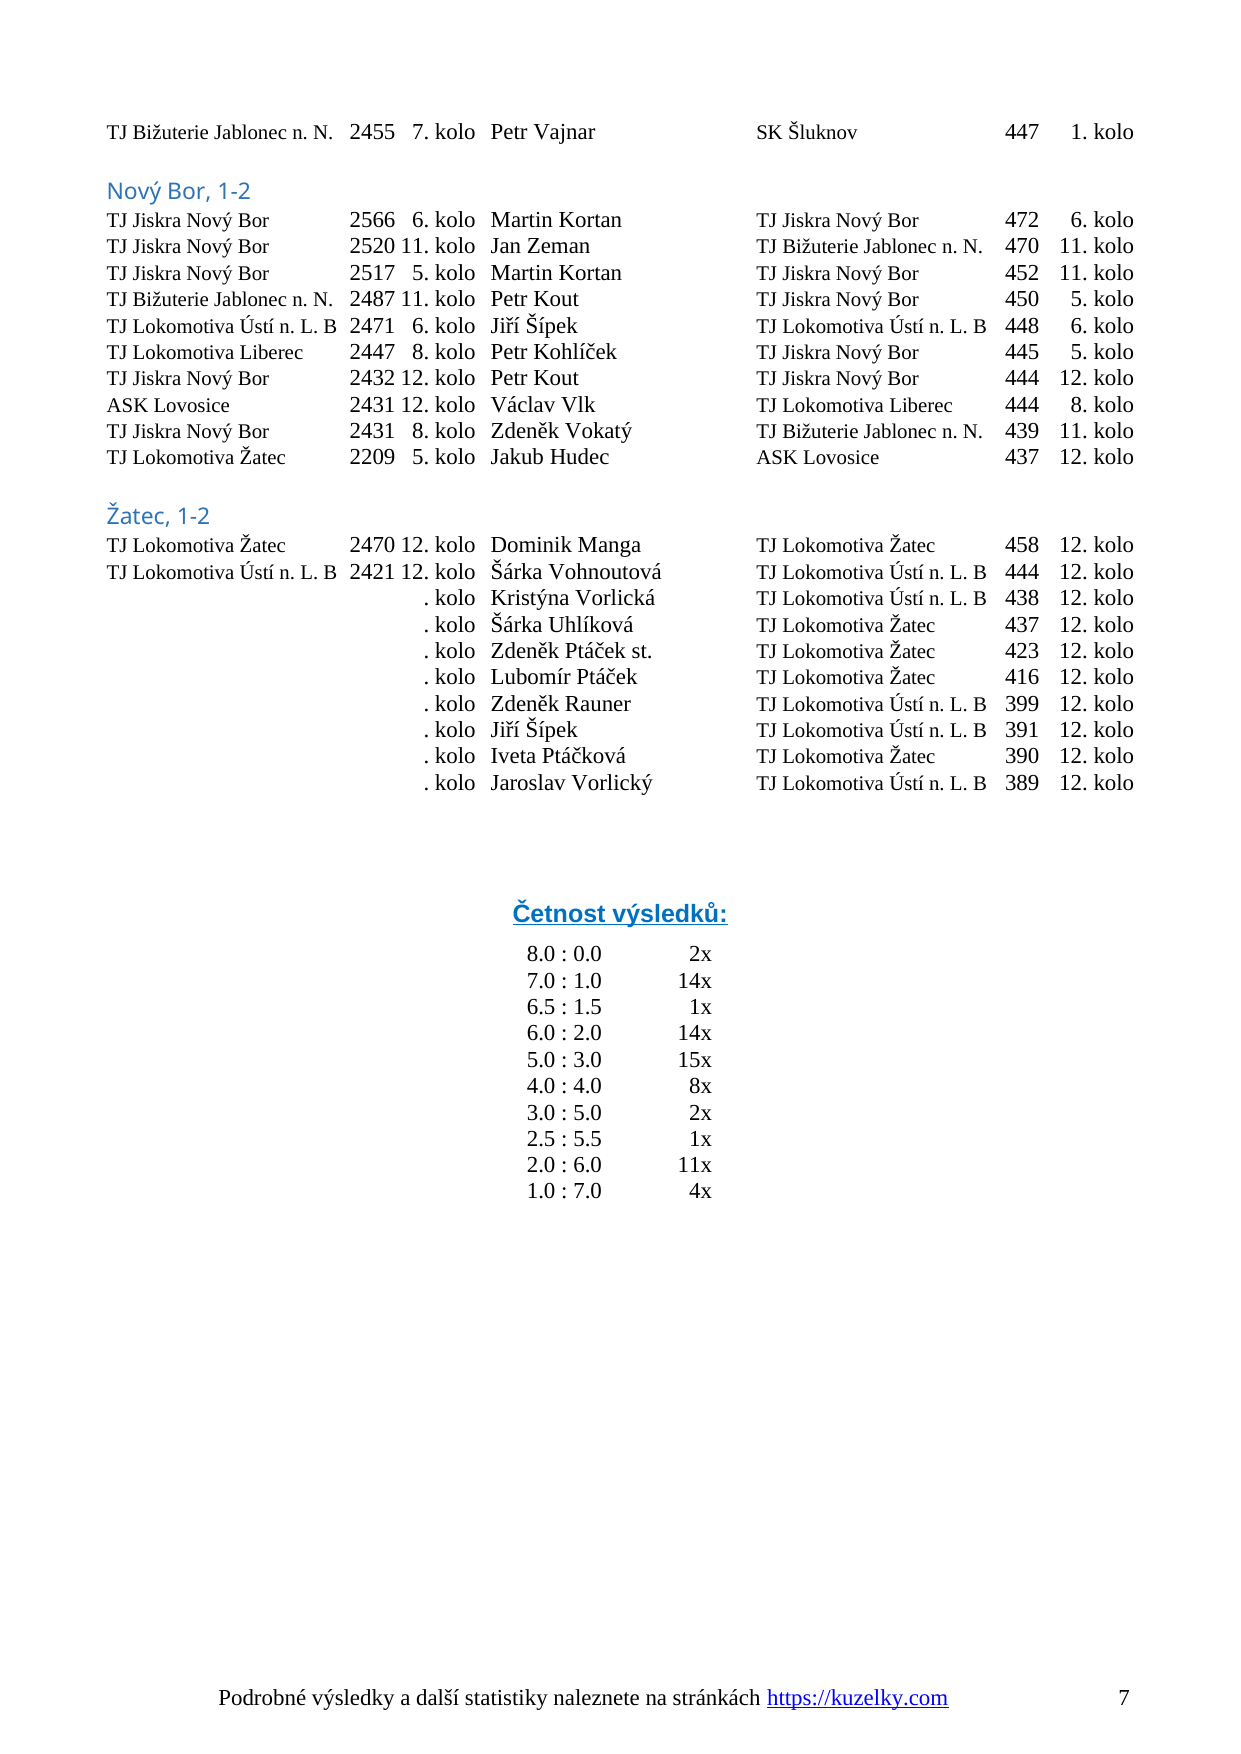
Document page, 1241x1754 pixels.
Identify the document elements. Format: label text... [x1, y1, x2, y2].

text TJ Lokomotiva Liberec 2447 8. kolo Petr Kohlíček TJ Jiskra Nový Bor 445 5. kolo [106, 338, 1134, 364]
text 7.0 : 1.0 14x [106, 967, 1134, 993]
subtitle Žatec, 1-2 [106, 500, 1134, 532]
text TJ Bižuterie Jablonec n. N. 2455 7. kolo Petr Vajnar SK Šluknov 447 1. kolo [106, 118, 1134, 144]
text TJ Jiskra Nový Bor 2517 5. kolo Martin Kortan TJ Jiskra Nový Bor 452 11. kolo [106, 259, 1134, 285]
text TJ Jiskra Nový Bor 2432 12. kolo Petr Kout TJ Jiskra Nový Bor 444 12. kolo [106, 364, 1134, 391]
text . kolo Zdeněk Rauner TJ Lokomotiva Ústí n. L. B 399 12. kolo [106, 690, 1134, 716]
text 2.0 : 6.0 11x [106, 1151, 1134, 1178]
text 6.0 : 2.0 14x [106, 1019, 1134, 1046]
text 4.0 : 4.0 8x [106, 1072, 1134, 1098]
text 6.5 : 1.5 1x [106, 993, 1134, 1019]
text . kolo Lubomír Ptáček TJ Lokomotiva Žatec 416 12. kolo [106, 663, 1134, 690]
text TJ Lokomotiva Ústí n. L. B 2471 6. kolo Jiří Šípek TJ Lokomotiva Ústí n. L. B 448 6. kolo [106, 312, 1134, 338]
text TJ Lokomotiva Žatec 2470 12. kolo Dominik Manga TJ Lokomotiva Žatec 458 12. kolo [106, 532, 1134, 558]
text TJ Jiskra Nový Bor 2431 8. kolo Zdeněk Vokatý TJ Bižuterie Jablonec n. N. 439 11. kolo [106, 417, 1134, 443]
text Četnost výsledků: [94, 899, 1145, 928]
text TJ Lokomotiva Žatec 2209 5. kolo Jakub Hudec ASK Lovosice 437 12. kolo [106, 443, 1134, 470]
text 1.0 : 7.0 4x [106, 1178, 1134, 1204]
text TJ Jiskra Nový Bor 2566 6. kolo Martin Kortan TJ Jiskra Nový Bor 472 6. kolo [106, 206, 1134, 233]
text 2.5 : 5.5 1x [106, 1125, 1134, 1151]
text 3.0 : 5.0 2x [106, 1098, 1134, 1125]
text . kolo Kristýna Vorlická TJ Lokomotiva Ústí n. L. B 438 12. kolo [106, 584, 1134, 611]
text . kolo Jiří Šípek TJ Lokomotiva Ústí n. L. B 391 12. kolo [106, 716, 1134, 742]
text 8.0 : 0.0 2x [106, 940, 1134, 967]
text TJ Jiskra Nový Bor 2520 11. kolo Jan Zeman TJ Bižuterie Jablonec n. N. 470 11. kolo [106, 233, 1134, 259]
text . kolo Zdeněk Ptáček st. TJ Lokomotiva Žatec 423 12. kolo [106, 637, 1134, 663]
text 5.0 : 3.0 15x [106, 1046, 1134, 1072]
text . kolo Jaroslav Vorlický TJ Lokomotiva Ústí n. L. B 389 12. kolo [106, 769, 1134, 795]
text . kolo Šárka Uhlíková TJ Lokomotiva Žatec 437 12. kolo [106, 611, 1134, 637]
text TJ Lokomotiva Ústí n. L. B 2421 12. kolo Šárka Vohnoutová TJ Lokomotiva Ústí n. L. B 444 12. kolo [106, 558, 1134, 584]
text . kolo Iveta Ptáčková TJ Lokomotiva Žatec 390 12. kolo [106, 742, 1134, 769]
text ASK Lovosice 2431 12. kolo Václav Vlk TJ Lokomotiva Liberec 444 8. kolo [106, 391, 1134, 417]
subtitle Nový Bor, 1-2 [106, 175, 1134, 206]
text TJ Bižuterie Jablonec n. N. 2487 11. kolo Petr Kout TJ Jiskra Nový Bor 450 5. kolo [106, 285, 1134, 312]
